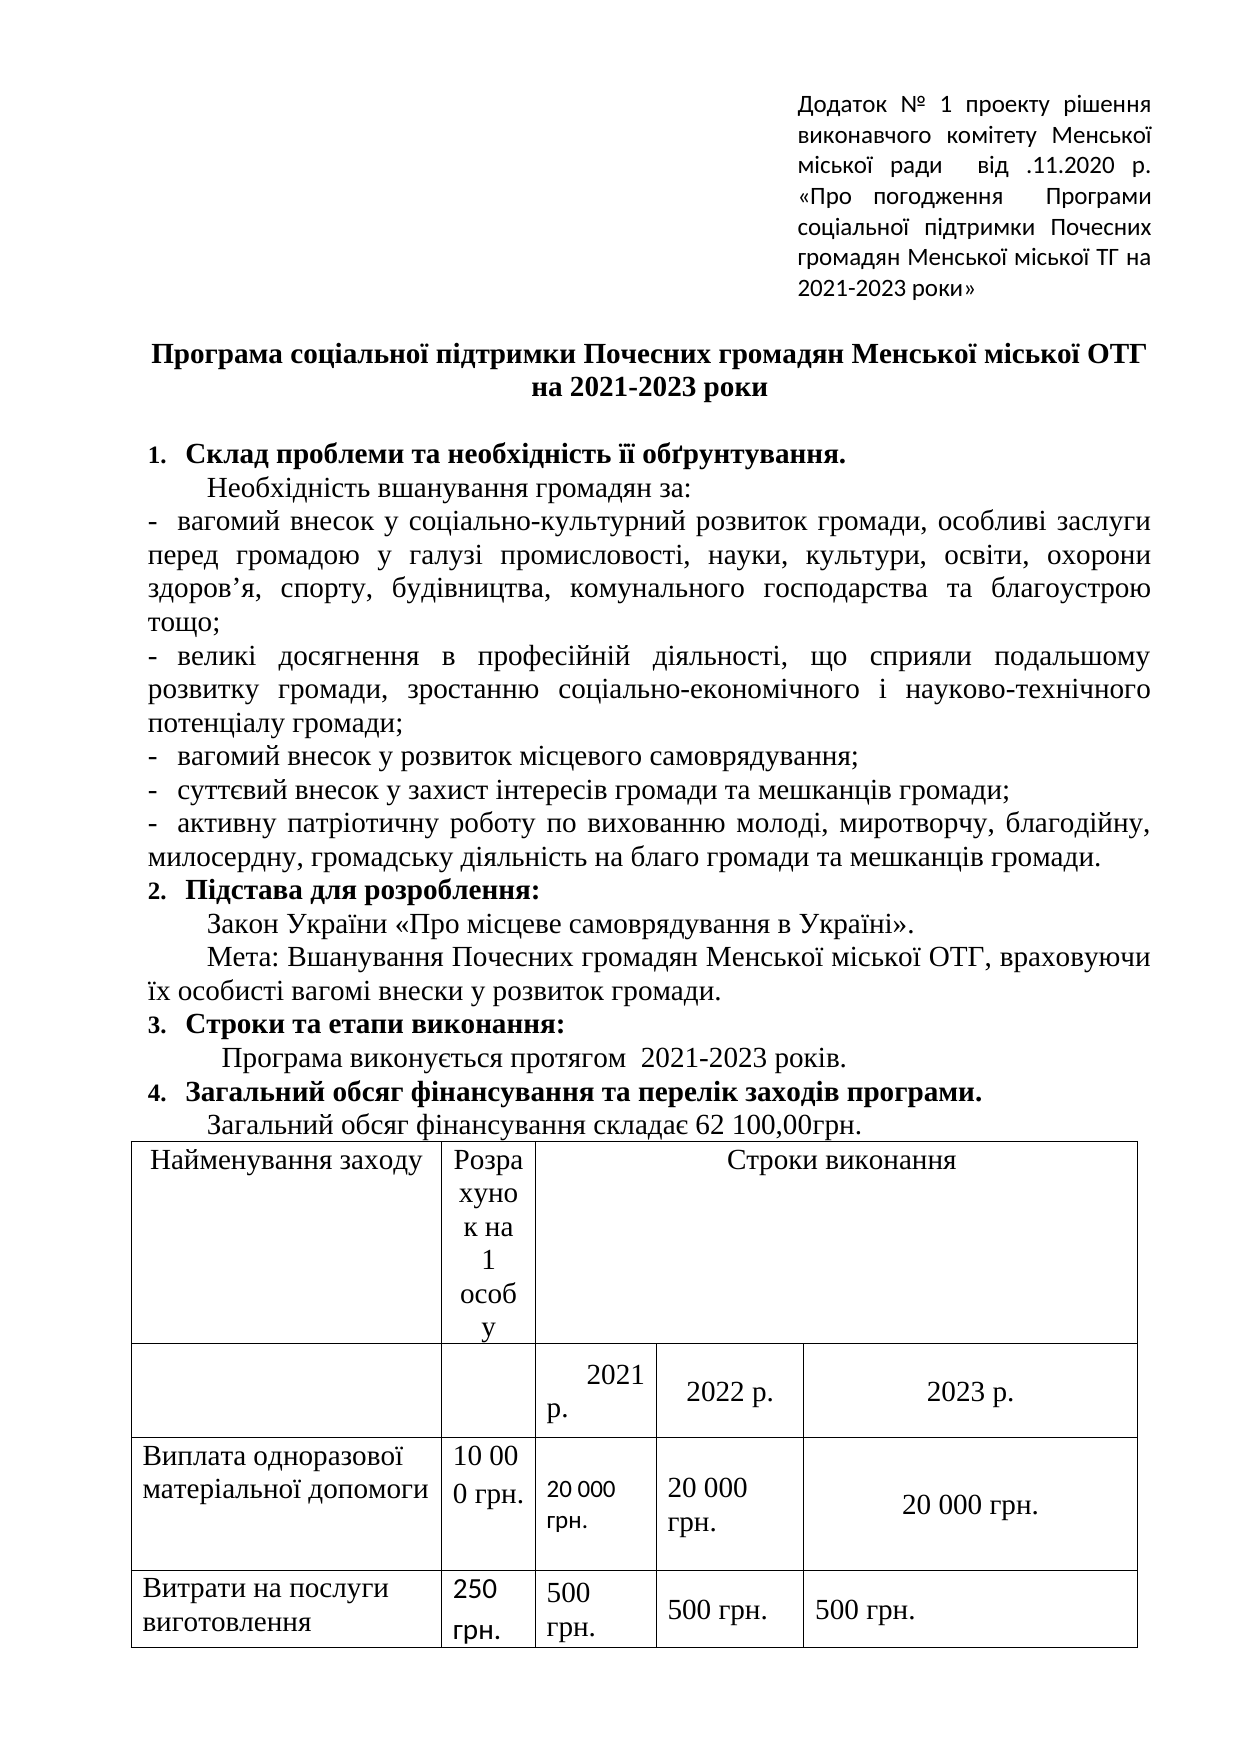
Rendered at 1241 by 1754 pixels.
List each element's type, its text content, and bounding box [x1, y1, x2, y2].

table_cell 2023 р. [804, 1344, 1137, 1437]
list великі досягнення в професійній діяльності, що сприяли подальшому розвитку громади, зростанню соціально-економічного і науково-технічного потенціалу громади; [148, 638, 1152, 738]
table_cell 10 000 грн. [442, 1438, 535, 1569]
list вагомий внесок у соціально-культурний розвиток громади, особливі заслуги перед громадою у галузі промисловості, науки, культури, освіти, охорони здоров’я, спорту, будівництва, комунального господарства та благоустрою тощо; [148, 503, 1152, 638]
list Склад проблеми та необхідність її обґрунтування. [148, 436, 1152, 470]
table_cell 500 грн. [804, 1571, 1137, 1647]
text Програма виконується протягом 2021-2023 років. [148, 1040, 1152, 1074]
table_cell [442, 1344, 535, 1437]
text Програма соціальної підтримки Почесних громадян Менської міської ОТГ на 2021-2023 роки [148, 336, 1152, 403]
table_cell 20 000 грн. [657, 1438, 803, 1569]
list вагомий внесок у розвиток місцевого самоврядування; [148, 738, 1152, 772]
text Мета: Вшанування Почесних громадян Менської міської ОТГ, враховуючи їх особисті вагомі внески у розвиток громади. [148, 939, 1152, 1007]
text Загальний обсяг фінансування складає 62 100,00грн. [148, 1107, 1152, 1141]
text Закон України «Про місцеве самоврядування в Україні». [148, 906, 1152, 939]
table_cell 250 грн. [442, 1571, 535, 1647]
table_header Найменування заходу [132, 1142, 441, 1343]
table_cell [132, 1571, 441, 1647]
table_header Розрахунок на 1 особу [442, 1142, 535, 1343]
list Строки та етапи виконання: [148, 1007, 1152, 1040]
table_header Строки виконання [536, 1142, 1137, 1343]
table_cell 2022 р. [657, 1344, 803, 1437]
table_cell 20 000 грн. [804, 1438, 1137, 1569]
table_cell [132, 1344, 441, 1437]
list активну патріотичну роботу по вихованню молоді, миротворчу, благодійну, милосердну, громадську діяльність на благо громади та мешканців громади. [148, 805, 1152, 872]
list Підстава для розроблення: [148, 872, 1152, 906]
text Необхідність вшанування громадян за: [148, 470, 1152, 503]
list суттєвий внесок у захист інтересів громади та мешканців громади; [148, 772, 1152, 805]
table_cell 500 грн. [536, 1571, 656, 1647]
table_cell Виплата одноразової матеріальної допомоги [132, 1438, 441, 1569]
text Додаток № 1 проекту рішення виконавчого комітету Менської міської ради від .11.2020 р. «Про погодження Програми соціальної підтримки Почесних громадян Менської міської ТГ на 2021-2023 роки» [797, 88, 1152, 302]
list Загальний обсяг фінансування та перелік заходів програми. [148, 1074, 1152, 1107]
table_cell 500 грн. [657, 1571, 803, 1647]
table_cell 2021 р. [536, 1344, 656, 1437]
table_cell 20 000 грн. [536, 1438, 656, 1569]
